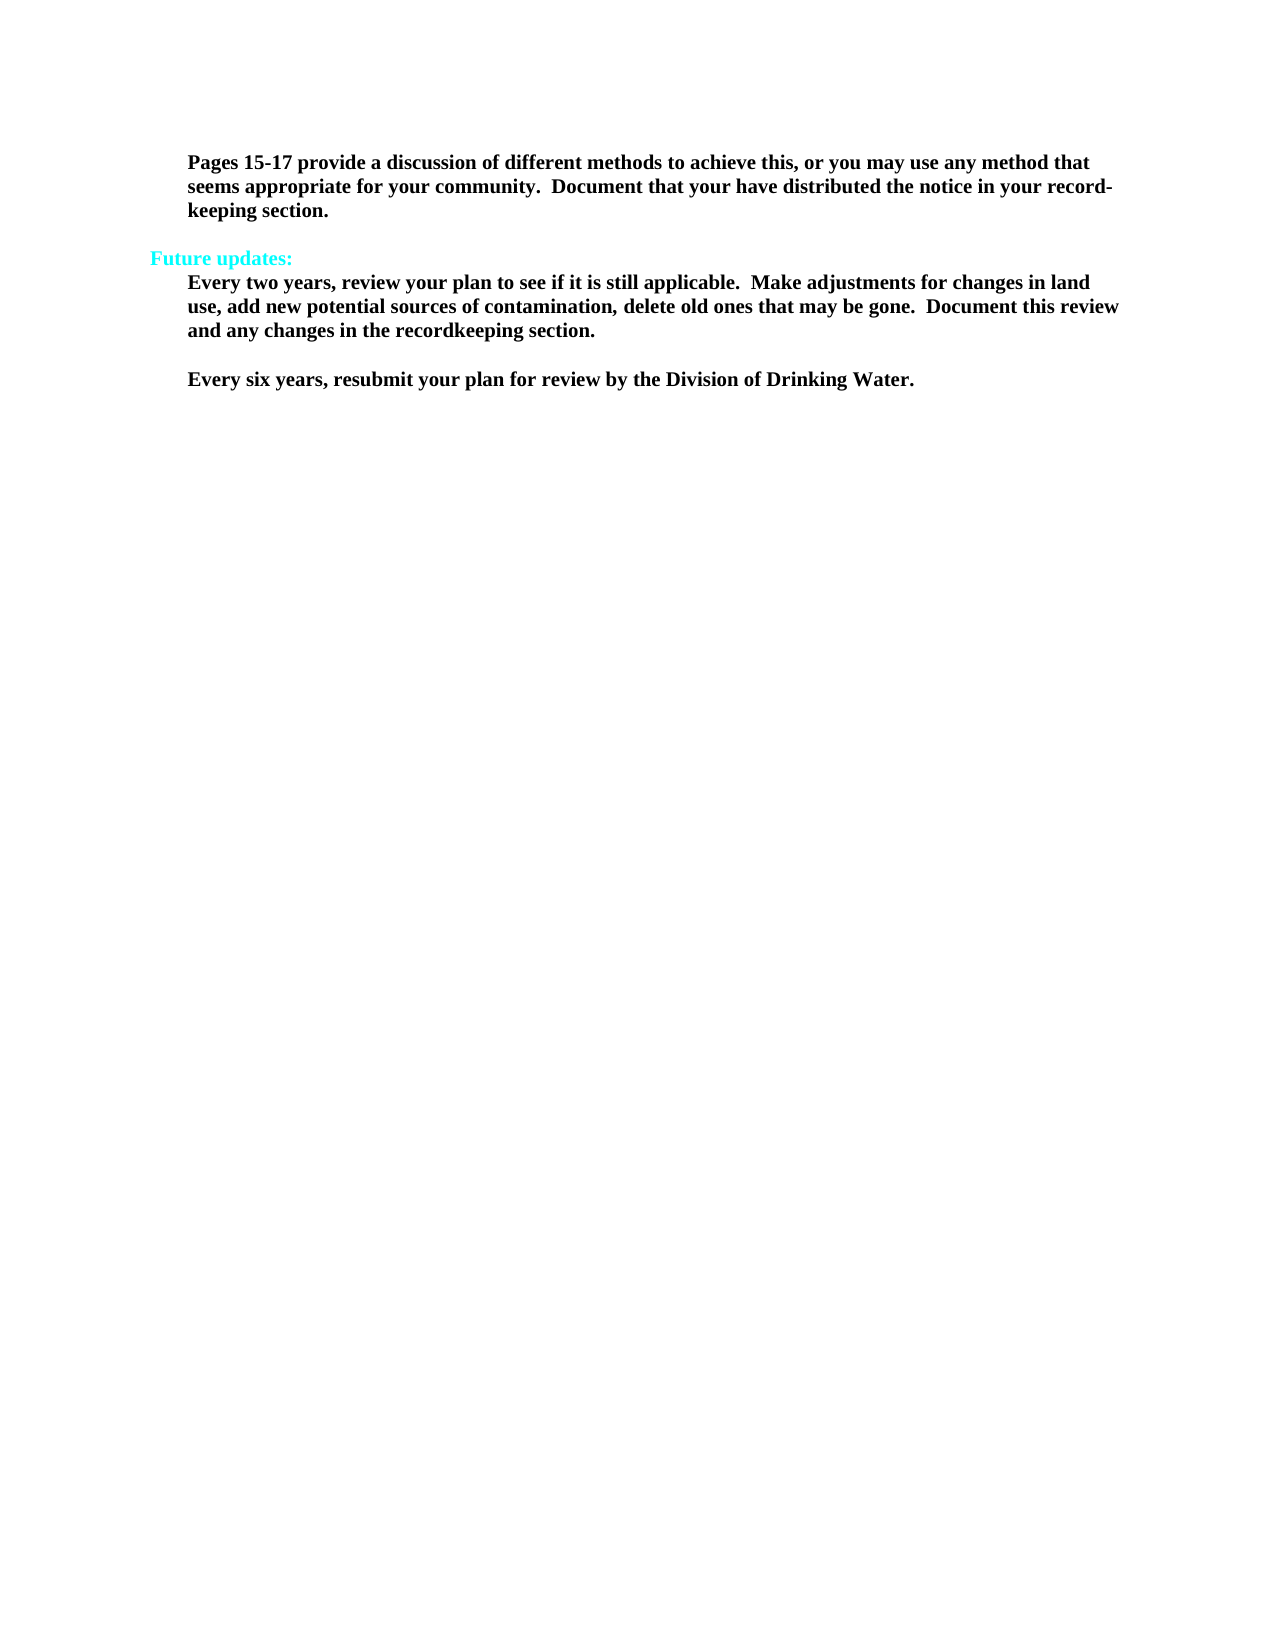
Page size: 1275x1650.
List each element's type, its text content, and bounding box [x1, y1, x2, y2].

text Every two years, review your plan to see if it is still applicable. Make adjustments for changes in land use, add new potential sources of contamination, delete old ones that may be gone. Document this review and any changes in the recordkeeping section. [187, 270, 1125, 342]
text Pages 15-17 provide a discussion of different methods to achieve this, or you may use any method that seems appropriate for your community. Document that your have distributed the notice in your record-keeping section. [187, 150, 1125, 222]
text Future updates: [150, 246, 1125, 270]
text Every six years, resubmit your plan for review by the Division of Drinking Water. [187, 367, 1125, 391]
